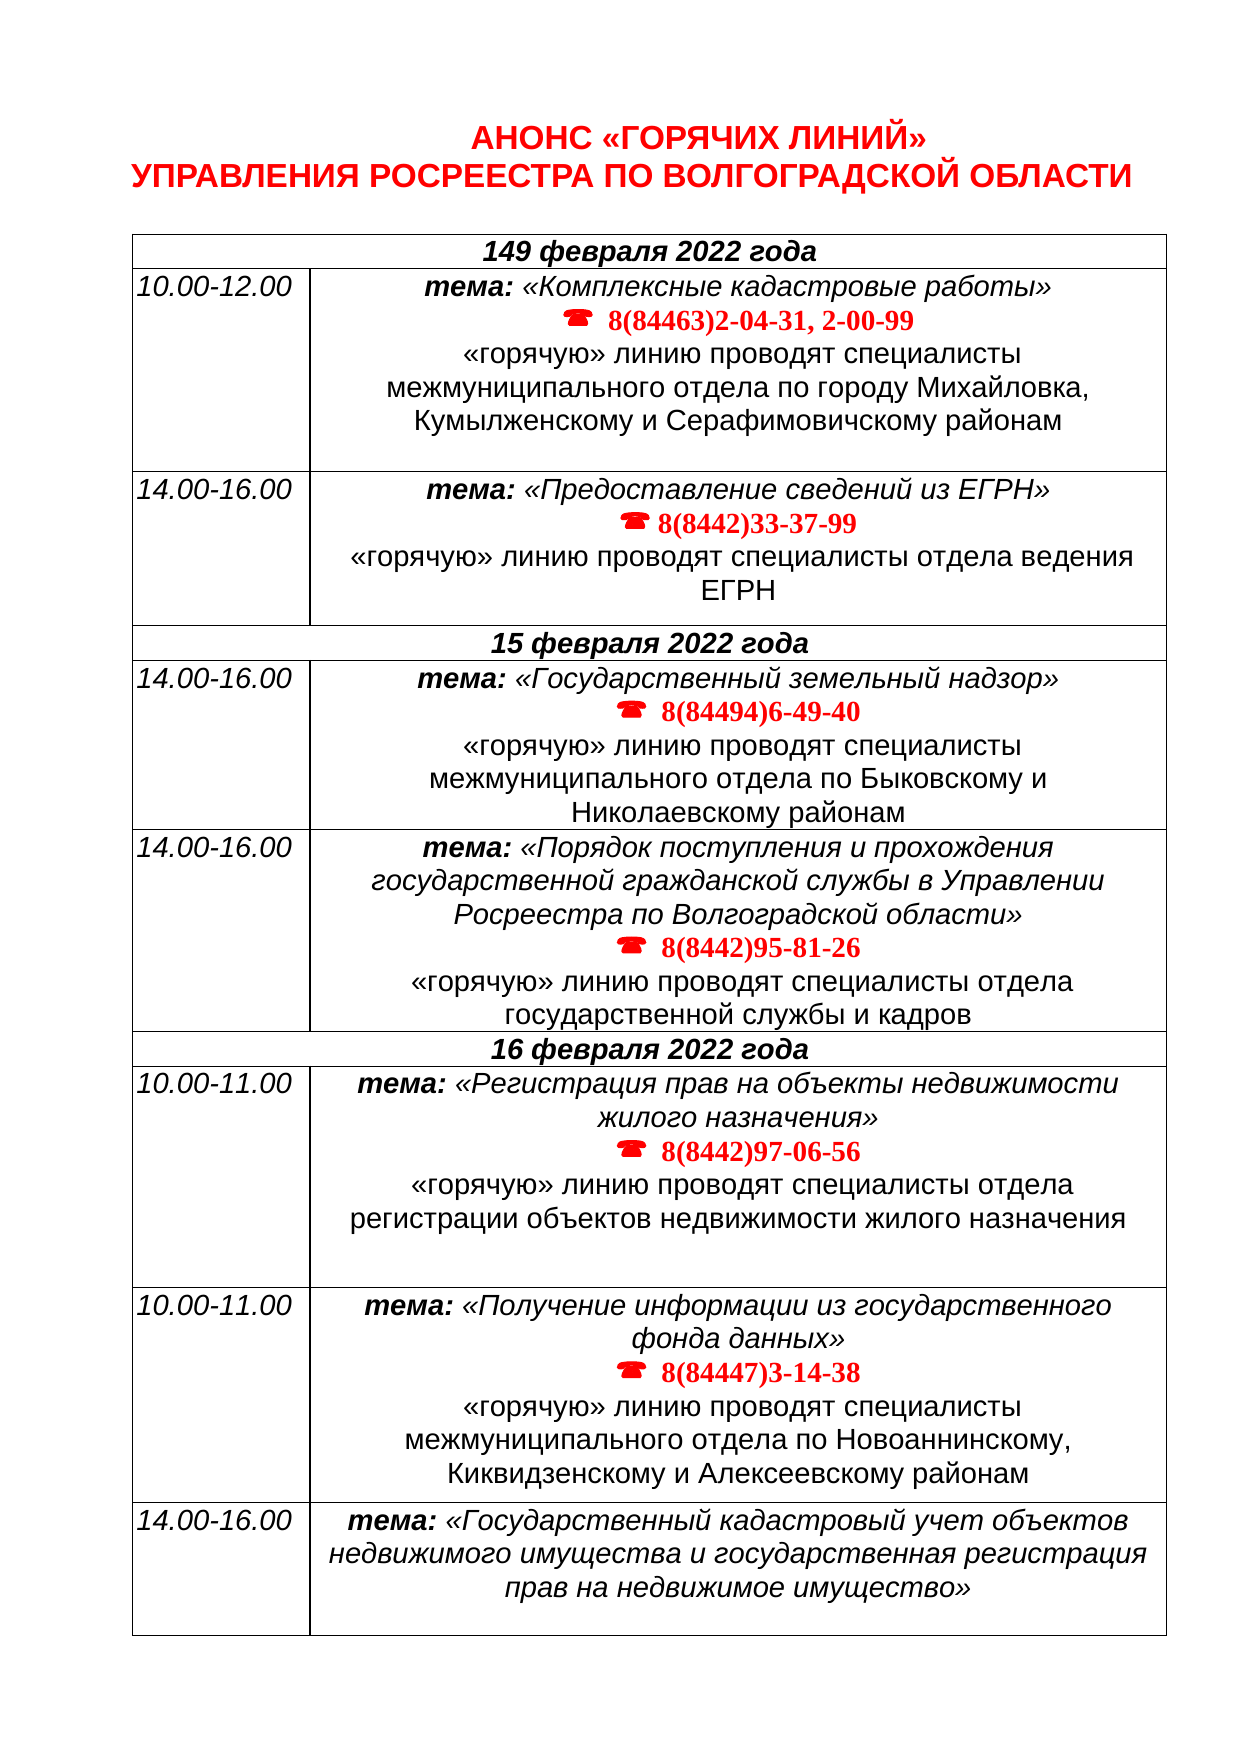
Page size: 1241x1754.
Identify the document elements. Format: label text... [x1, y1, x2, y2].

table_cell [311, 1503, 1166, 1635]
table_cell 10.00-12.00 [133, 269, 309, 471]
table_cell 15 февраля 2022 года [133, 626, 1166, 660]
table_cell тема: «Порядок поступления и прохождения государственной гражданской службы в Управлении Росреестра по Волгоградской области» 8(8442)95-81-26 «горячую» линию проводят специалисты отдела государственной службы и кадров [311, 830, 1166, 1031]
text АНОНС «ГОРЯЧИХ ЛИНИЙ» [246, 118, 1152, 157]
table_cell 14.00-16.00 [133, 661, 309, 828]
text УПРАВЛЕНИЯ РОСРЕЕСТРА ПО ВОЛГОГРАДСКОЙ ОБЛАСТИ [103, 157, 1152, 195]
table_cell тема: «Регистрация прав на объекты недвижимости жилого назначения» 8(8442)97-06-56 «горячую» линию проводят специалисты отдела регистрации объектов недвижимости жилого назначения [311, 1067, 1166, 1287]
table_cell тема: «Предоставление сведений из ЕГРН» 8(8442)33-37-99 «горячую» линию проводят специалисты отдела ведения ЕГРН [311, 472, 1166, 625]
table_cell тема: «Получение информации из государственного фонда данных» 8(84447)3-14-38 «горячую» линию проводят специалисты межмуниципального отдела по Новоаннинскому, Киквидзенскому и Алексеевскому районам [311, 1288, 1166, 1502]
table_header 149 февраля 2022 года [133, 235, 1166, 268]
table_cell 14.00-16.00 [133, 472, 309, 625]
table_cell тема: «Государственный земельный надзор» 8(84494)6-49-40 «горячую» линию проводят специалисты межмуниципального отдела по Быковскому и Николаевскому районам [311, 661, 1166, 828]
table_cell тема: «Комплексные кадастровые работы» 8(84463)2-04-31, 2-00-99 «горячую» линию проводят специалисты межмуниципального отдела по городу Михайловка, Кумылженскому и Серафимовичскому районам [311, 269, 1166, 471]
table_cell 10.00-11.00 [133, 1067, 309, 1287]
table_cell 14.00-16.00 [133, 830, 309, 1031]
table_cell 14.00-16.00 [133, 1503, 309, 1635]
table_cell 10.00-11.00 [133, 1288, 309, 1502]
table_cell 16 февраля 2022 года [133, 1032, 1166, 1066]
